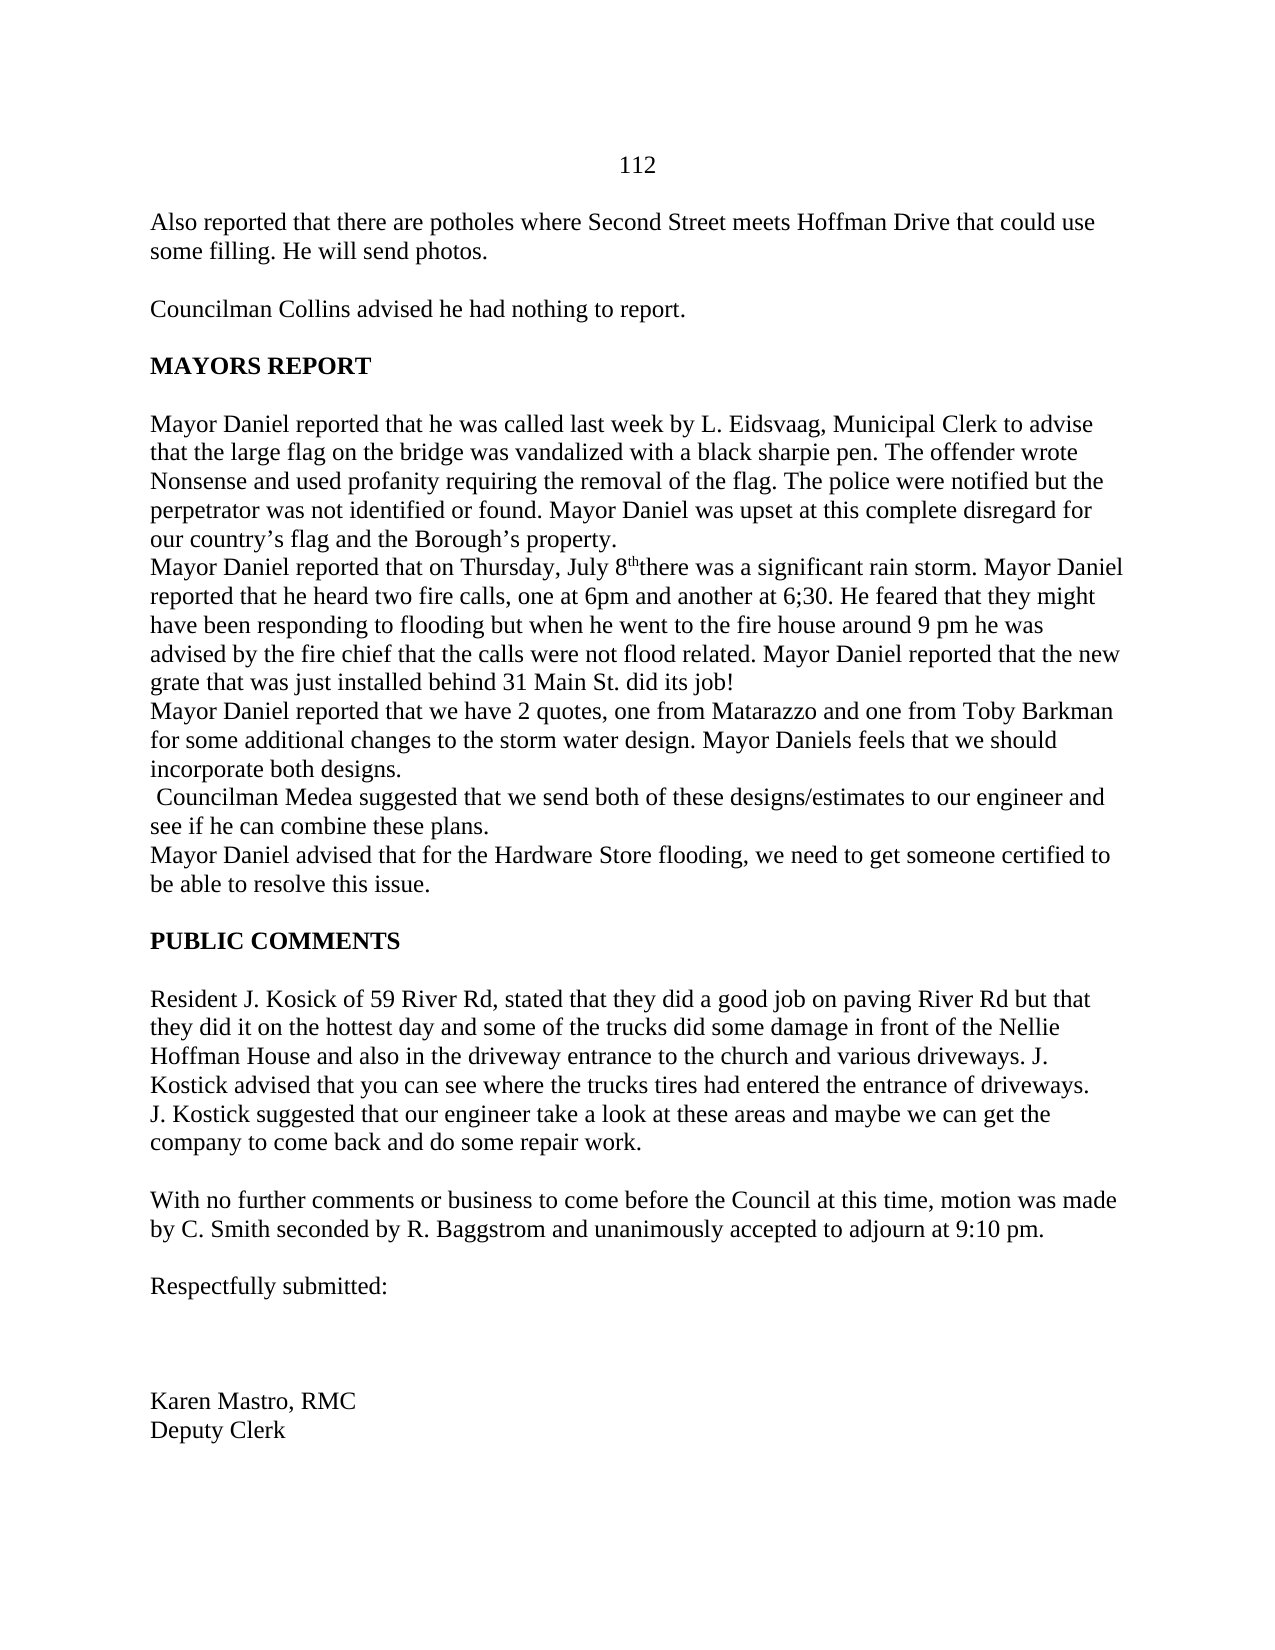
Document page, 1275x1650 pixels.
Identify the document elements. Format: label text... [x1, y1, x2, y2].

text Karen Mastro, RMC [150, 1386, 1125, 1415]
text Mayor Daniel advised that for the Hardware Store flooding, we need to get someone certified to [150, 840, 1125, 869]
text Nonsense and used profanity requiring the removal of the flag. The police were notified but the perpetrator was not identified or found. Mayor Daniel was upset at this complete disregard for our country’s flag and the Borough’s property. [150, 466, 1125, 552]
text 112 [150, 150, 1125, 179]
text Mayor Daniel reported that on Thursday, July 8ththere was a significant rain storm. Mayor Daniel reported that he heard two fire calls, one at 6pm and another at 6;30. He feared that they might have been responding to flooding but when he went to the fire house around 9 pm he was advised by the fire chief that the calls were not flood related. Mayor Daniel reported that the new grate that was just installed behind 31 Main St. did its job! [150, 552, 1125, 696]
text be able to resolve this issue. [150, 869, 1125, 897]
text J. Kostick suggested that our engineer take a look at these areas and maybe we can get the company to come back and do some repair work. [150, 1099, 1125, 1156]
text Deputy Clerk [150, 1415, 1125, 1444]
text Councilman Collins advised he had nothing to report. [150, 294, 1125, 322]
text Respectfully submitted: [150, 1271, 1125, 1300]
text With no further comments or business to come before the Council at this time, motion was made by C. Smith seconded by R. Baggstrom and unanimously accepted to adjourn at 9:10 pm. [150, 1185, 1125, 1242]
text Mayor Daniel reported that he was called last week by L. Eidsvaag, Municipal Clerk to advise that the large flag on the bridge was vandalized with a black sharpie pen. The offender wrote [150, 409, 1125, 466]
text Also reported that there are potholes where Second Street meets Hoffman Drive that could use some filling. He will send photos. [150, 207, 1125, 265]
text Councilman Medea suggested that we send both of these designs/estimates to our engineer and see if he can combine these plans. [150, 782, 1125, 840]
text MAYORS REPORT [150, 351, 1125, 380]
text Resident J. Kosick of 59 River Rd, stated that they did a good job on paving River Rd but that they did it on the hottest day and some of the trucks did some damage in front of the Nellie Hoffman House and also in the driveway entrance to the church and various driveways. J. Kostick advised that you can see where the trucks tires had entered the entrance of driveways. [150, 984, 1125, 1099]
text Mayor Daniel reported that we have 2 quotes, one from Matarazzo and one from Toby Barkman for some additional changes to the storm water design. Mayor Daniels feels that we should incorporate both designs. [150, 696, 1125, 782]
text PUBLIC COMMENTS [150, 926, 1125, 955]
